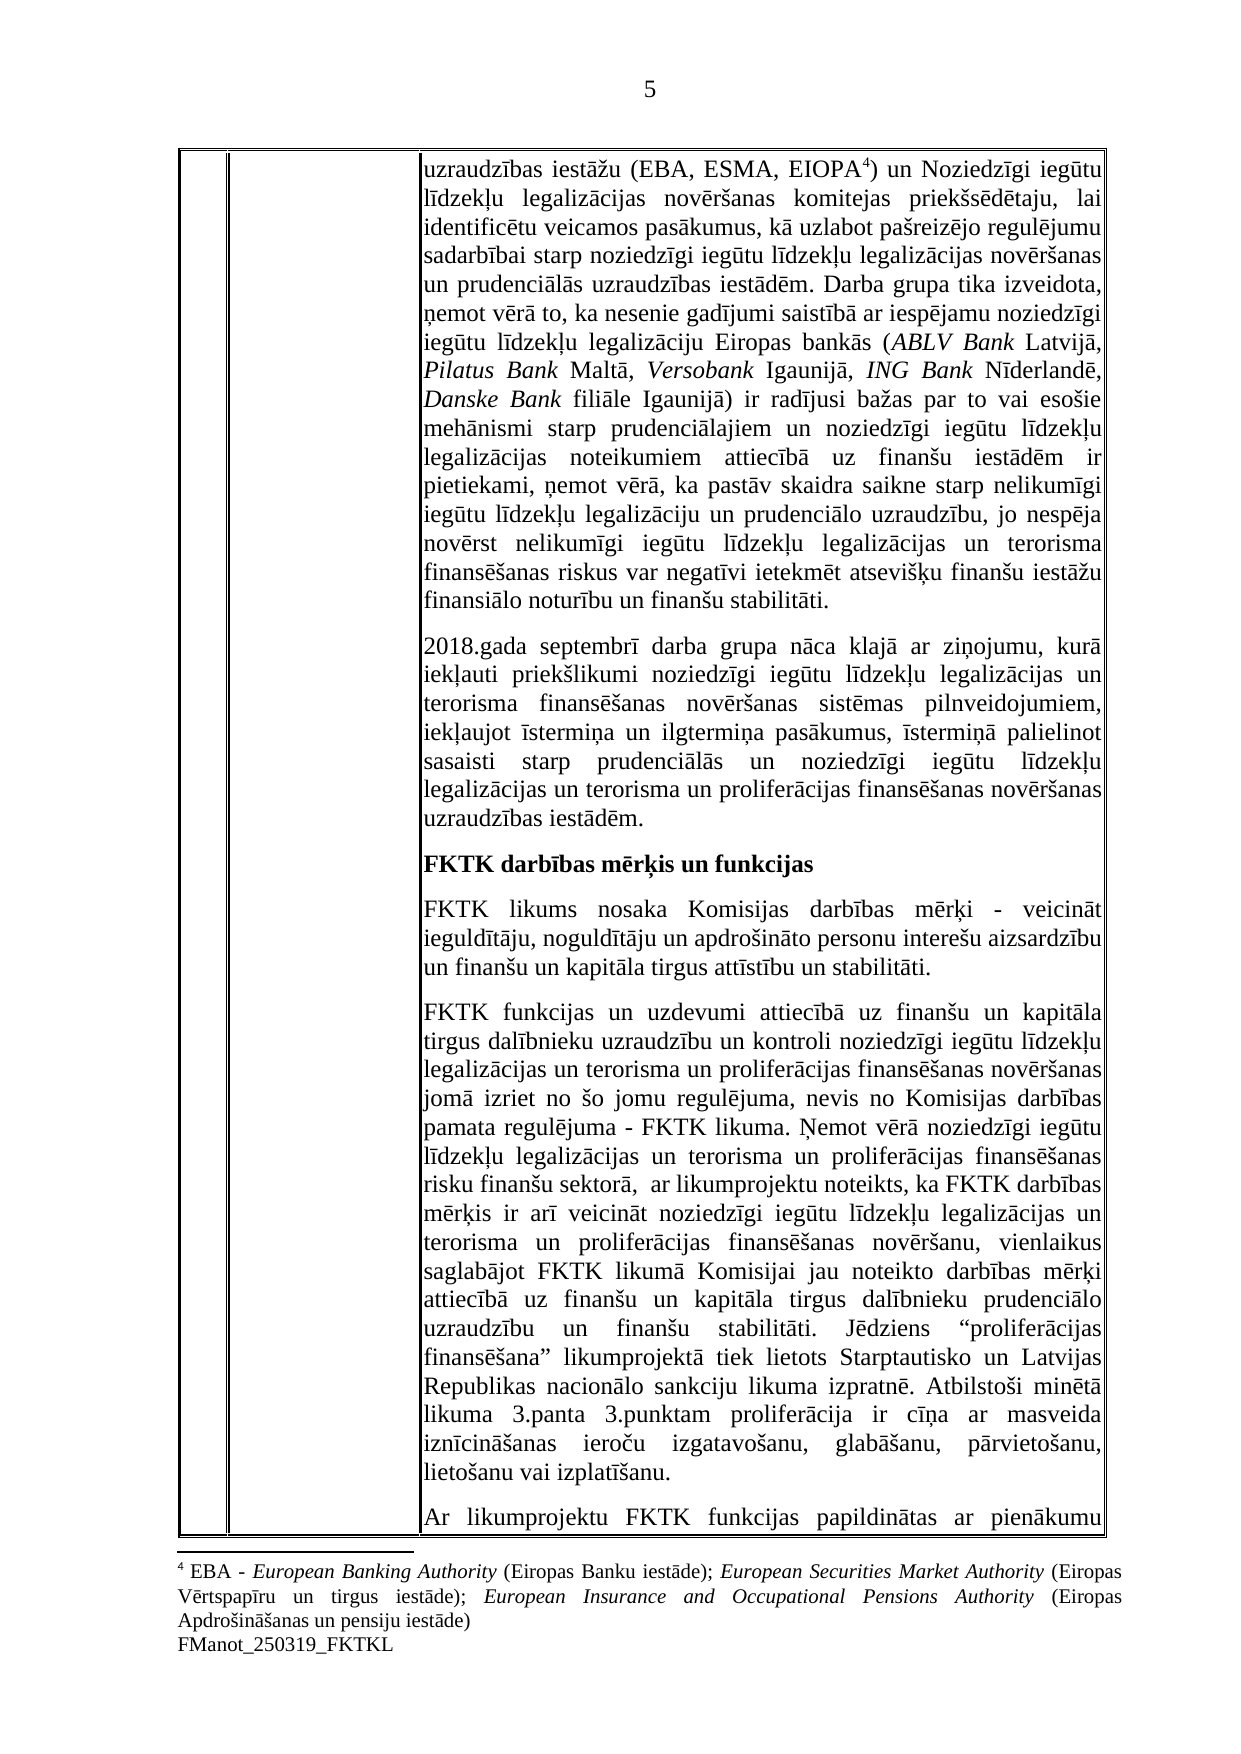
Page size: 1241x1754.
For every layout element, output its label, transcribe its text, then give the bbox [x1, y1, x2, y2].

table_cell 2. [180, 149, 228, 1534]
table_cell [420, 151, 1104, 1534]
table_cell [228, 149, 420, 1534]
